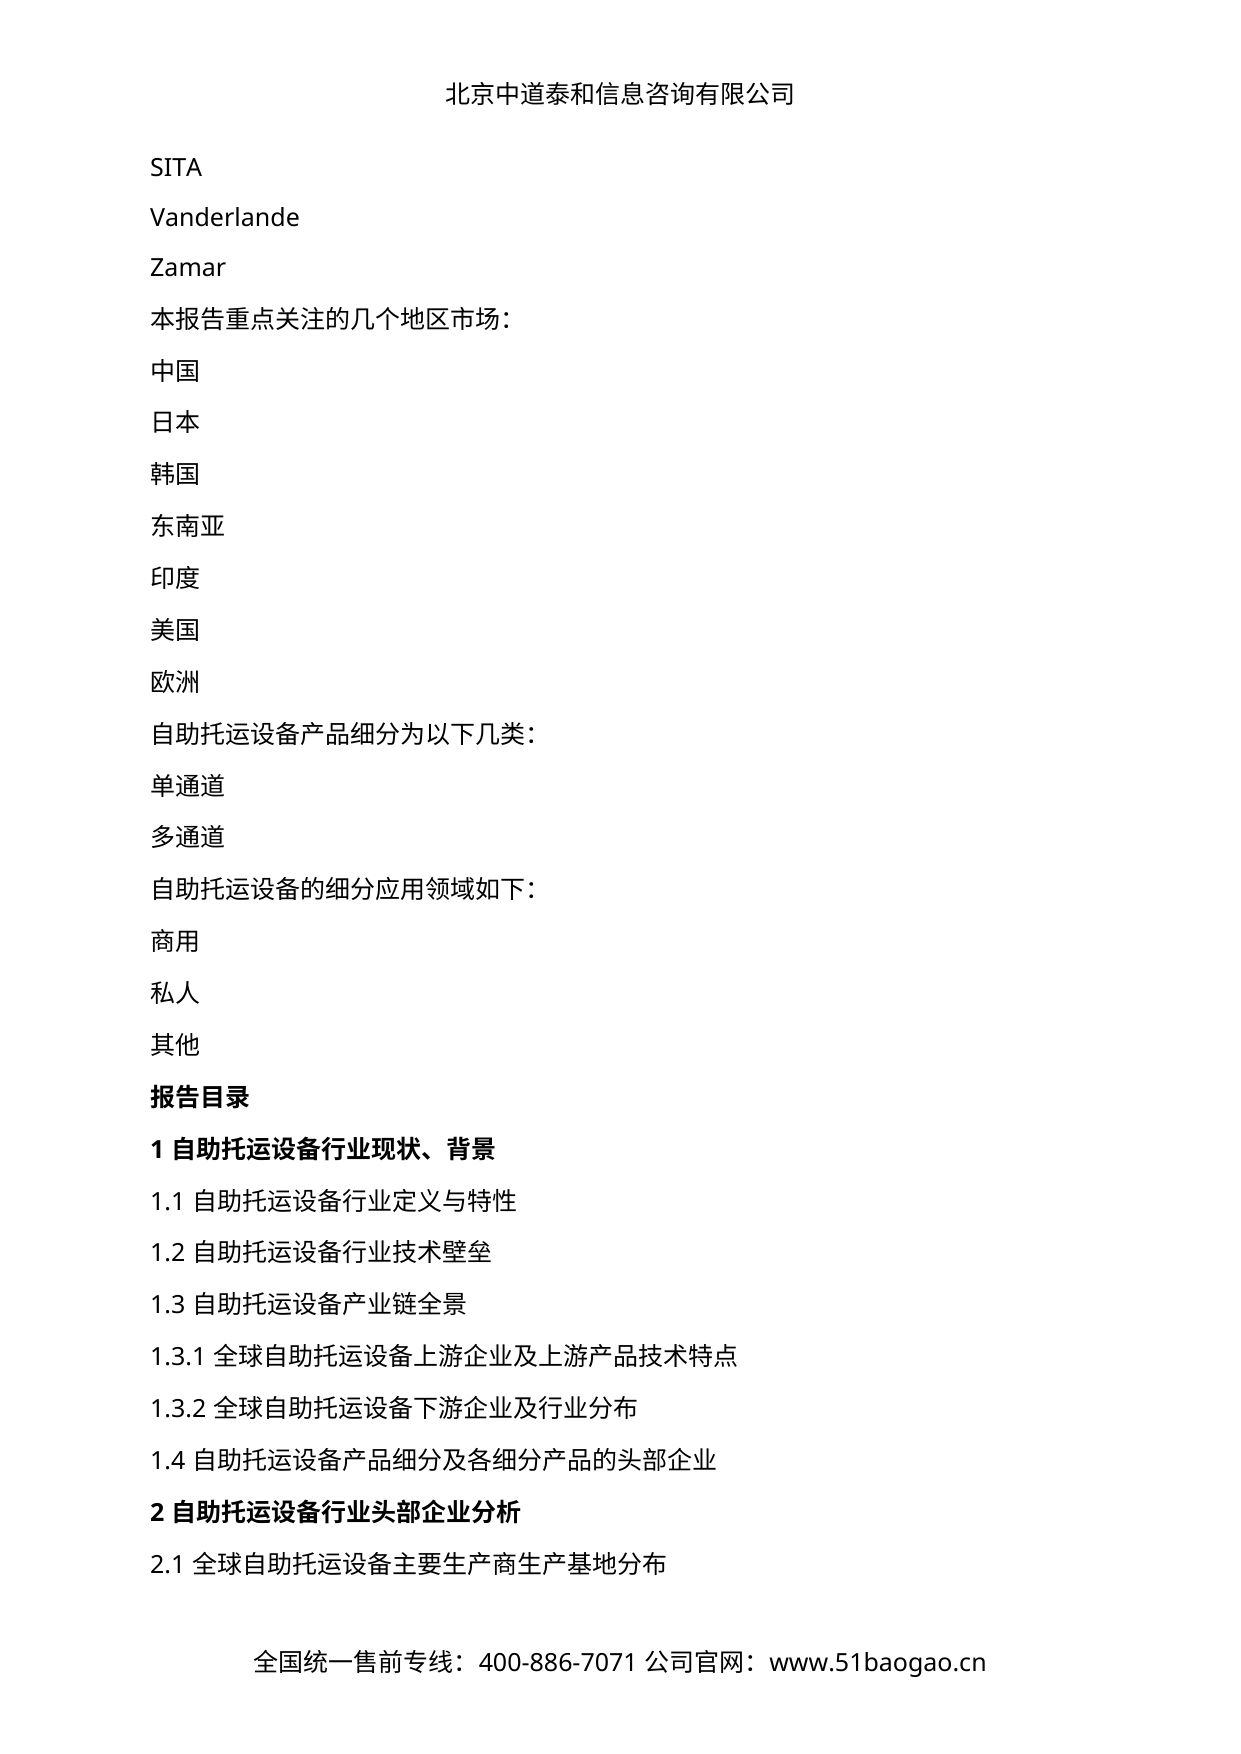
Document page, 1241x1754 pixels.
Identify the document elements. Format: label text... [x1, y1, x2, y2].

text 报告目录 [150, 1077, 1090, 1113]
text 商用 [150, 922, 1090, 958]
text Zamar [150, 249, 1090, 283]
text SITA [150, 150, 1090, 184]
text 中国 [150, 351, 1090, 387]
text 美国 [150, 610, 1090, 647]
text 本报告重点关注的几个地区市场： [150, 299, 1090, 335]
text 欧洲 [150, 662, 1090, 698]
text 1.3.1 全球自助托运设备上游企业及上游产品技术特点 [150, 1337, 1090, 1373]
text 1.3 自助托运设备产业链全景 [150, 1285, 1090, 1321]
text 多通道 [150, 818, 1090, 854]
text 日本 [150, 403, 1090, 439]
text 1.1 自助托运设备行业定义与特性 [150, 1181, 1090, 1217]
text 1.3.2 全球自助托运设备下游企业及行业分布 [150, 1388, 1090, 1425]
text 其他 [150, 1025, 1090, 1062]
text 1.4 自助托运设备产品细分及各细分产品的头部企业 [150, 1440, 1090, 1477]
text 2.1 全球自助托运设备主要生产商生产基地分布 [150, 1544, 1090, 1580]
text Vanderlande [150, 200, 1090, 234]
text 1 自助托运设备行业现状、背景 [150, 1129, 1090, 1165]
text 韩国 [150, 455, 1090, 491]
text 印度 [150, 558, 1090, 595]
text 东南亚 [150, 507, 1090, 543]
text 1.2 自助托运设备行业技术壁垒 [150, 1233, 1090, 1269]
text 自助托运设备产品细分为以下几类： [150, 714, 1090, 750]
text 自助托运设备的细分应用领域如下： [150, 870, 1090, 906]
text 单通道 [150, 766, 1090, 802]
text 2 自助托运设备行业头部企业分析 [150, 1492, 1090, 1528]
text 私人 [150, 973, 1090, 1010]
